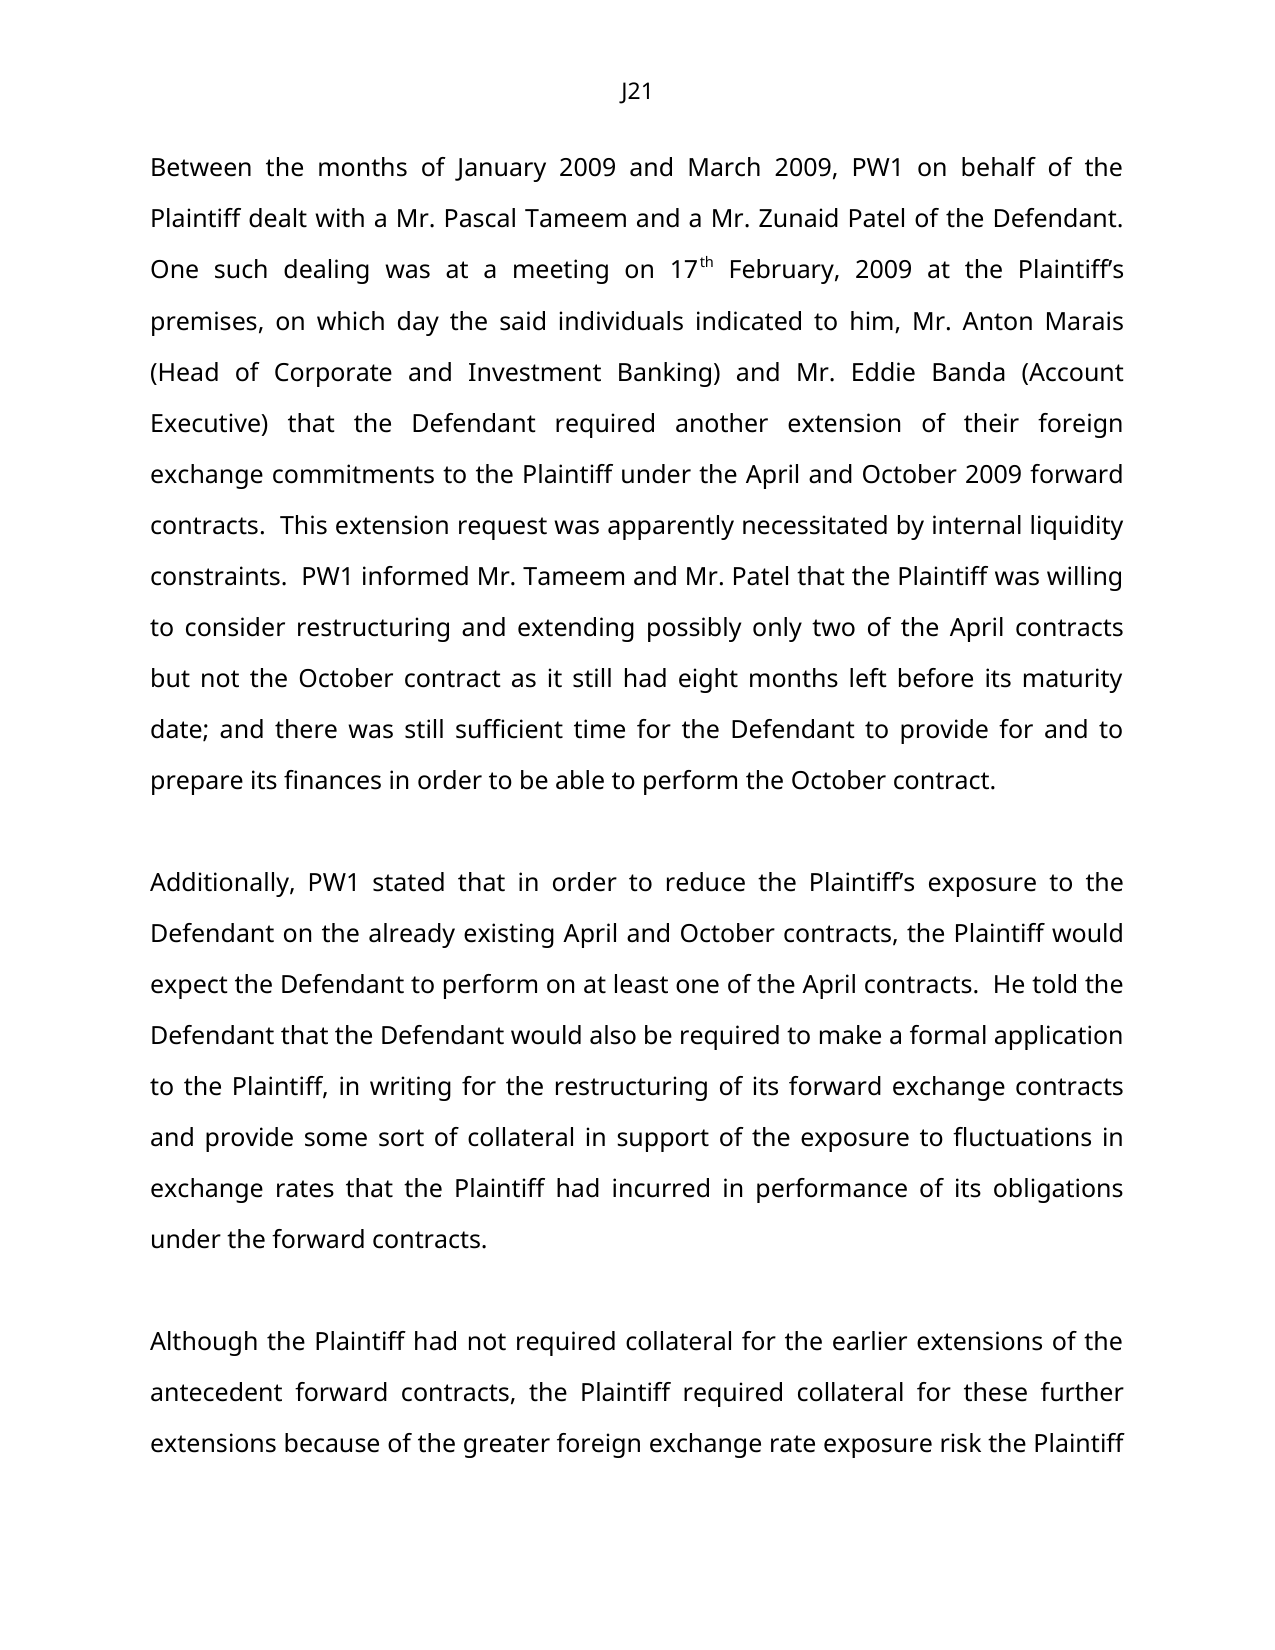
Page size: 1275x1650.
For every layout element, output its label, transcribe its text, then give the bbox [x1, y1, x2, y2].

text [150, 1324, 1125, 1460]
text Between the months of January 2009 and March 2009, PW1 on behalf of the Plaintiff dealt with a Mr. Pascal Tameem and a Mr. Zunaid Patel of the Defendant. One such dealing was at a meeting on 17th February, 2009 at the Plaintiff’s premises, on which day the said individuals indicated to him, Mr. Anton Marais (Head of Corporate and Investment Banking) and Mr. Eddie Banda (Account Executive) that the Defendant required another extension of their foreign exchange commitments to the Plaintiff under the April and October 2009 forward contracts. This extension request was apparently necessitated by internal liquidity constraints. PW1 informed Mr. Tameem and Mr. Patel that the Plaintiff was willing to consider restructuring and extending possibly only two of the April contracts but not the October contract as it still had eight months left before its maturity date; and there was still sufficient time for the Defendant to provide for and to prepare its finances in order to be able to perform the October contract. [150, 150, 1125, 797]
text Additionally, PW1 stated that in order to reduce the Plaintiff’s exposure to the Defendant on the already existing April and October contracts, the Plaintiff would expect the Defendant to perform on at least one of the April contracts. He told the Defendant that the Defendant would also be required to make a formal application to the Plaintiff, in writing for the restructuring of its forward exchange contracts and provide some sort of collateral in support of the exposure to fluctuations in exchange rates that the Plaintiff had incurred in performance of its obligations under the forward contracts. [150, 864, 1125, 1256]
